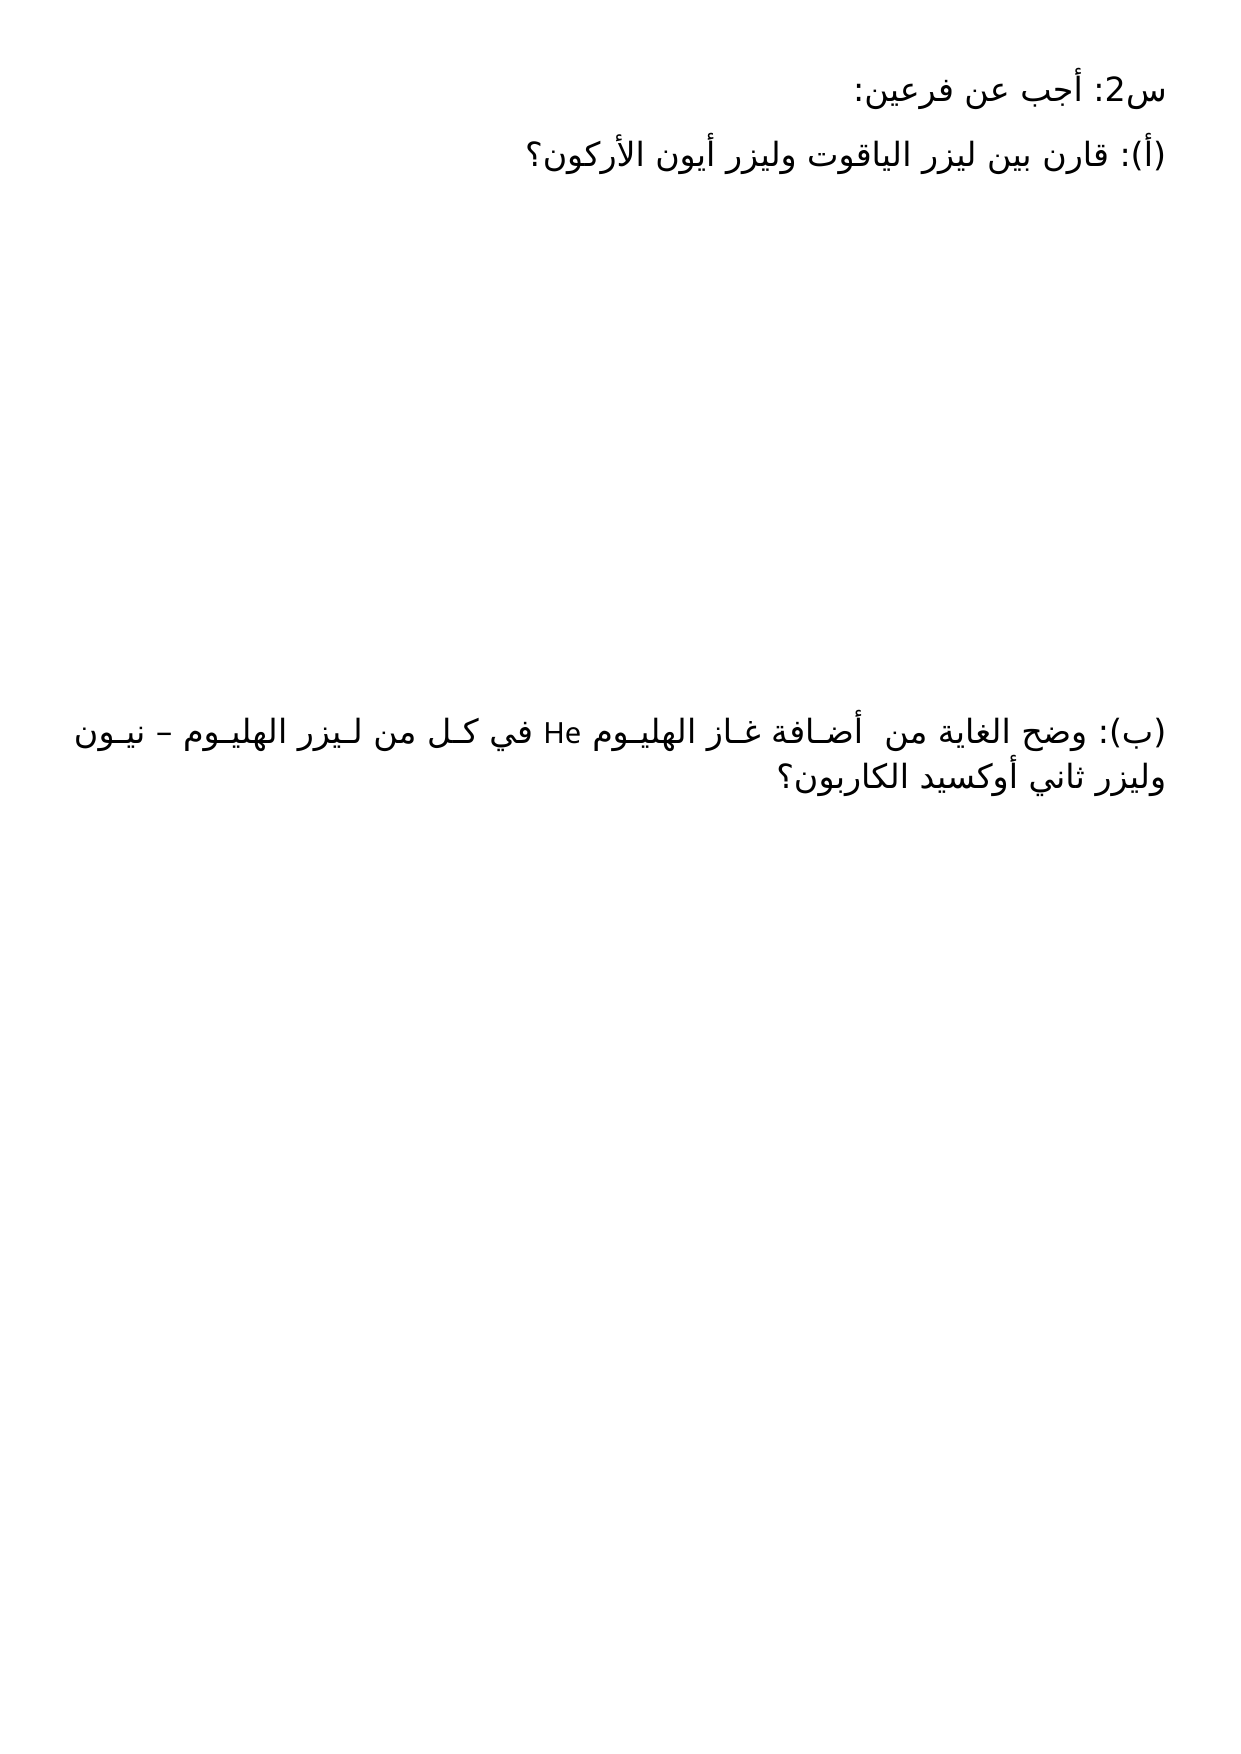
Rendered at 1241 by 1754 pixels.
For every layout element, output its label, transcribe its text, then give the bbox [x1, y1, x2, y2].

text (ب): وضح الغاية من أضافة غاز الهليوم He في كل من ليزر الهليوم – نيون وليزر ثاني أوكسيد الكاربون؟ [74, 712, 1167, 797]
text س2: أجب عن فرعين: [74, 70, 1167, 109]
text (أ): قارن بين ليزر الياقوت وليزر أيون الأركون؟ [74, 136, 1167, 174]
